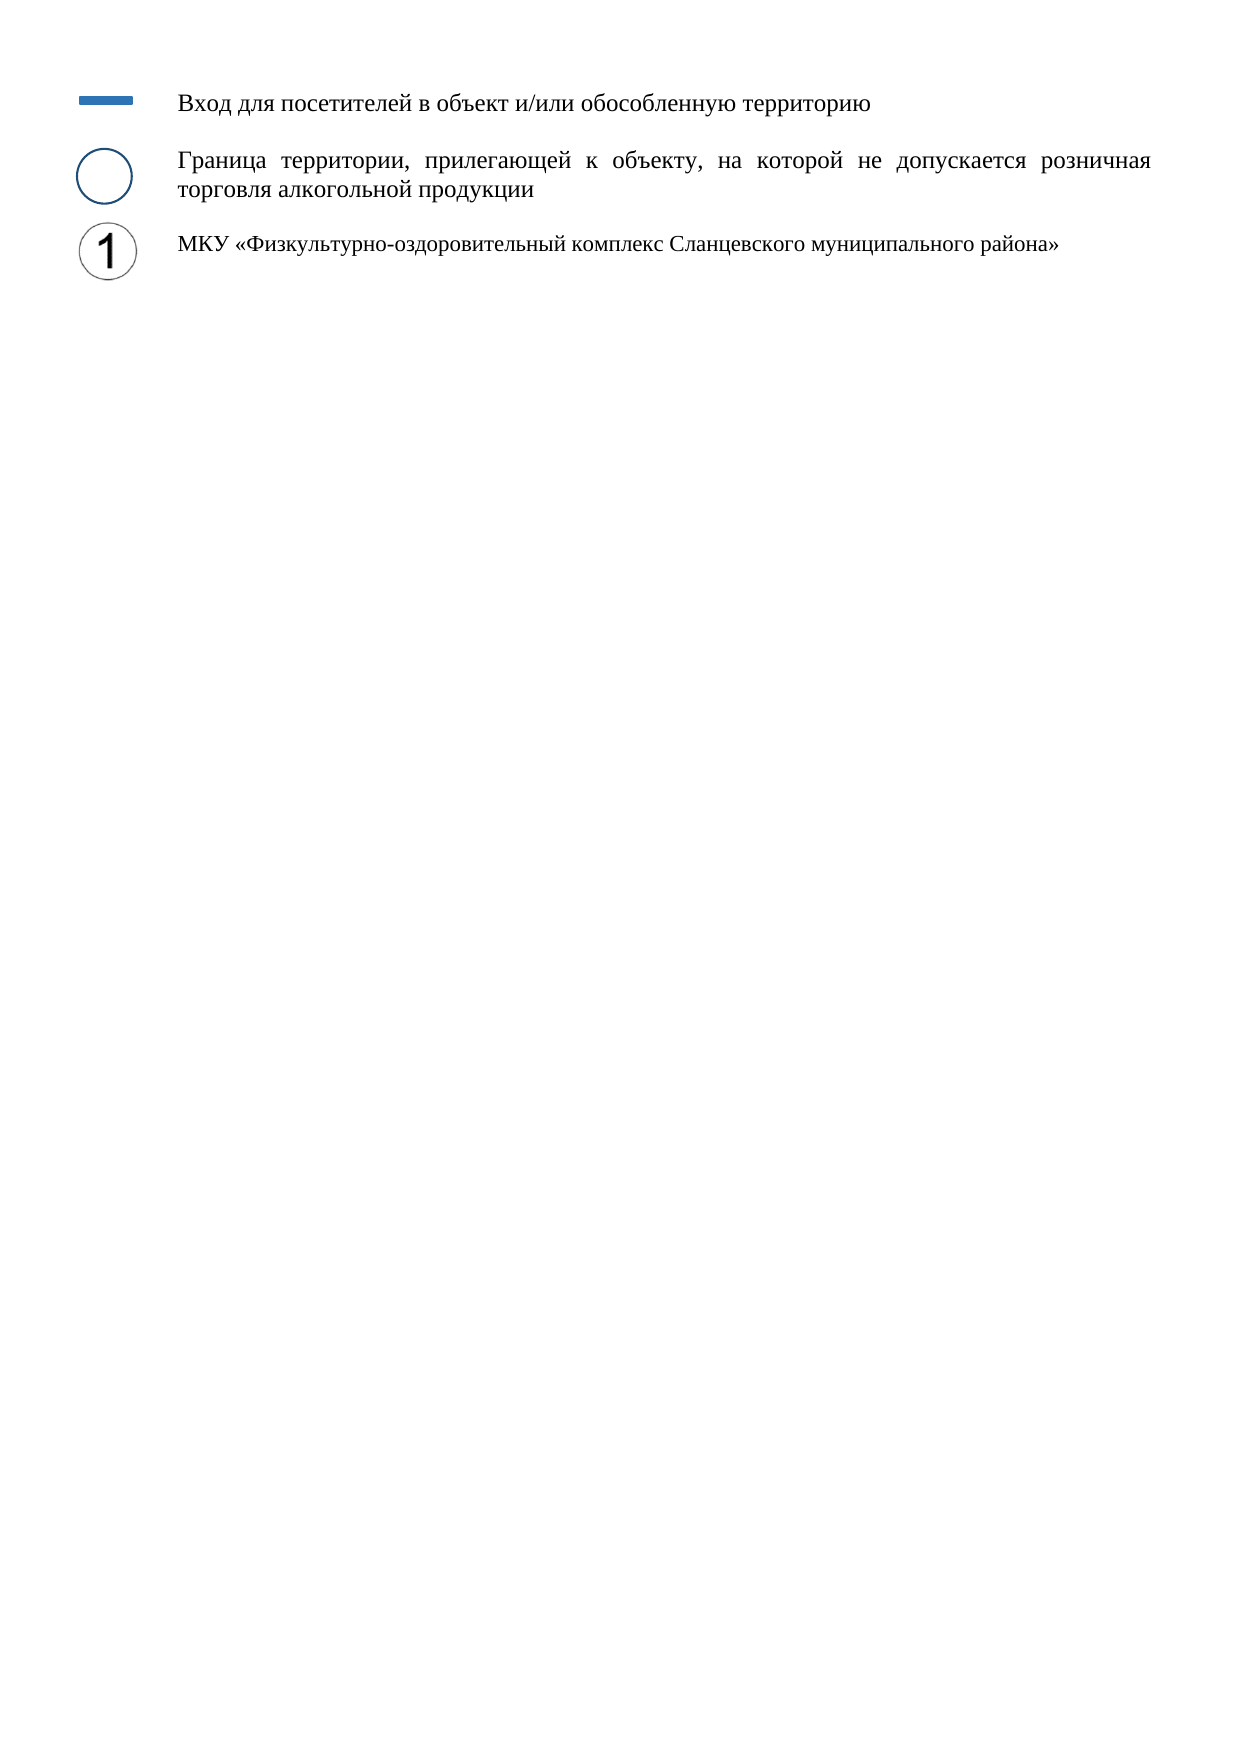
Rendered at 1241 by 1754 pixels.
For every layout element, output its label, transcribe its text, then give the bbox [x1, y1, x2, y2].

picture [55, 203, 159, 299]
text Вход для посетителей в объект и/или обособленную территорию [177, 88, 1152, 117]
text МКУ «Физкультурно-оздоровительный комплекс Сланцевского муниципального района» [177, 230, 1152, 257]
text Граница территории, прилегающей к объекту, на которой не допускается розничная торговля алкогольной продукции [177, 145, 1152, 203]
